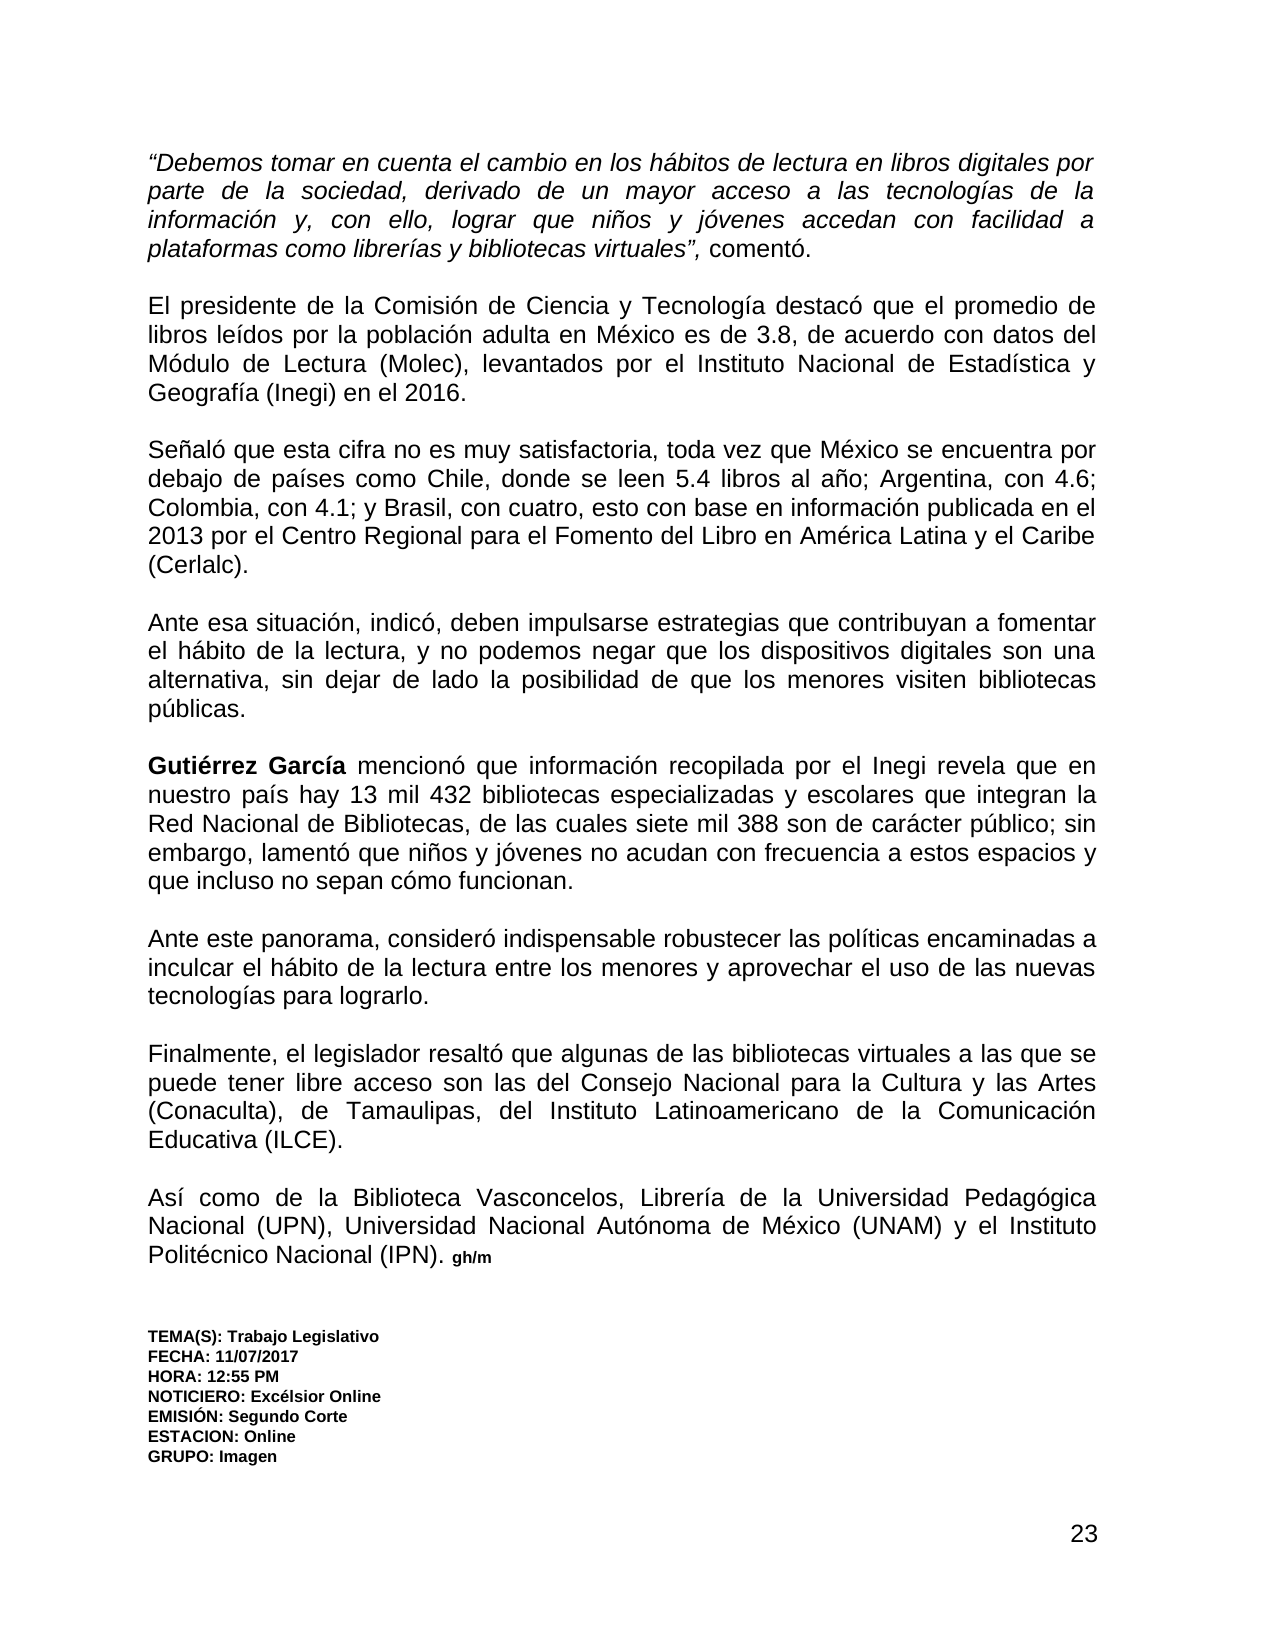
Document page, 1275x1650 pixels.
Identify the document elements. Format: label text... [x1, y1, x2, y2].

text Así como de la Biblioteca Vasconcelos, Librería de la Universidad Pedagógica Nacional (UPN), Universidad Nacional Autónoma de México (UNAM) y el Instituto Politécnico Nacional (IPN). gh/m [148, 1183, 1098, 1269]
text Ante esa situación, indicó, deben impulsarse estrategias que contribuyan a fomentar el hábito de la lectura, y no podemos negar que los dispositivos digitales son una alternativa, sin dejar de lado la posibilidad de que los menores visiten bibliotecas públicas. [148, 608, 1098, 723]
text GRUPO: Imagen [148, 1447, 1098, 1466]
text EMISIÓN: Segundo Corte [148, 1407, 1098, 1426]
text “Debemos tomar en cuenta el cambio en los hábitos de lectura en libros digitales por parte de la sociedad, derivado de un mayor acceso a las tecnologías de la información y, con ello, lograr que niños y jóvenes accedan con facilidad a plataformas como librerías y bibliotecas virtuales”, comentó. [148, 148, 1098, 263]
text Finalmente, el legislador resaltó que algunas de las bibliotecas virtuales a las que se puede tener libre acceso son las del Consejo Nacional para la Cultura y las Artes (Conaculta), de Tamaulipas, del Instituto Latinoamericano de la Comunicación Educativa (ILCE). [148, 1039, 1098, 1154]
text El presidente de la Comisión de Ciencia y Tecnología destacó que el promedio de libros leídos por la población adulta en México es de 3.8, de acuerdo con datos del Módulo de Lectura (Molec), levantados por el Instituto Nacional de Estadística y Geografía (Inegi) en el 2016. [148, 291, 1098, 406]
text FECHA: 11/07/2017 [148, 1346, 1098, 1366]
text Señaló que esta cifra no es muy satisfactoria, toda vez que México se encuentra por debajo de países como Chile, donde se leen 5.4 libros al año; Argentina, con 4.6; Colombia, con 4.1; y Brasil, con cuatro, esto con base en información publicada en el 2013 por el Centro Regional para el Fomento del Libro en América Latina y el Caribe (Cerlalc). [148, 435, 1098, 579]
text TEMA(S): Trabajo Legislativo [148, 1326, 1098, 1346]
text HORA: 12:55 PM [148, 1367, 1098, 1386]
text NOTICIERO: Excélsior Online [148, 1387, 1098, 1406]
text Gutiérrez García mencionó que información recopilada por el Inegi revela que en nuestro país hay 13 mil 432 bibliotecas especializadas y escolares que integran la Red Nacional de Bibliotecas, de las cuales siete mil 388 son de carácter público; sin embargo, lamentó que niños y jóvenes no acudan con frecuencia a estos espacios y que incluso no sepan cómo funcionan. [148, 751, 1098, 895]
text ESTACION: Online [148, 1427, 1098, 1446]
text Ante este panorama, consideró indispensable robustecer las políticas encaminadas a inculcar el hábito de la lectura entre los menores y aprovechar el uso de las nuevas tecnologías para lograrlo. [148, 924, 1098, 1010]
